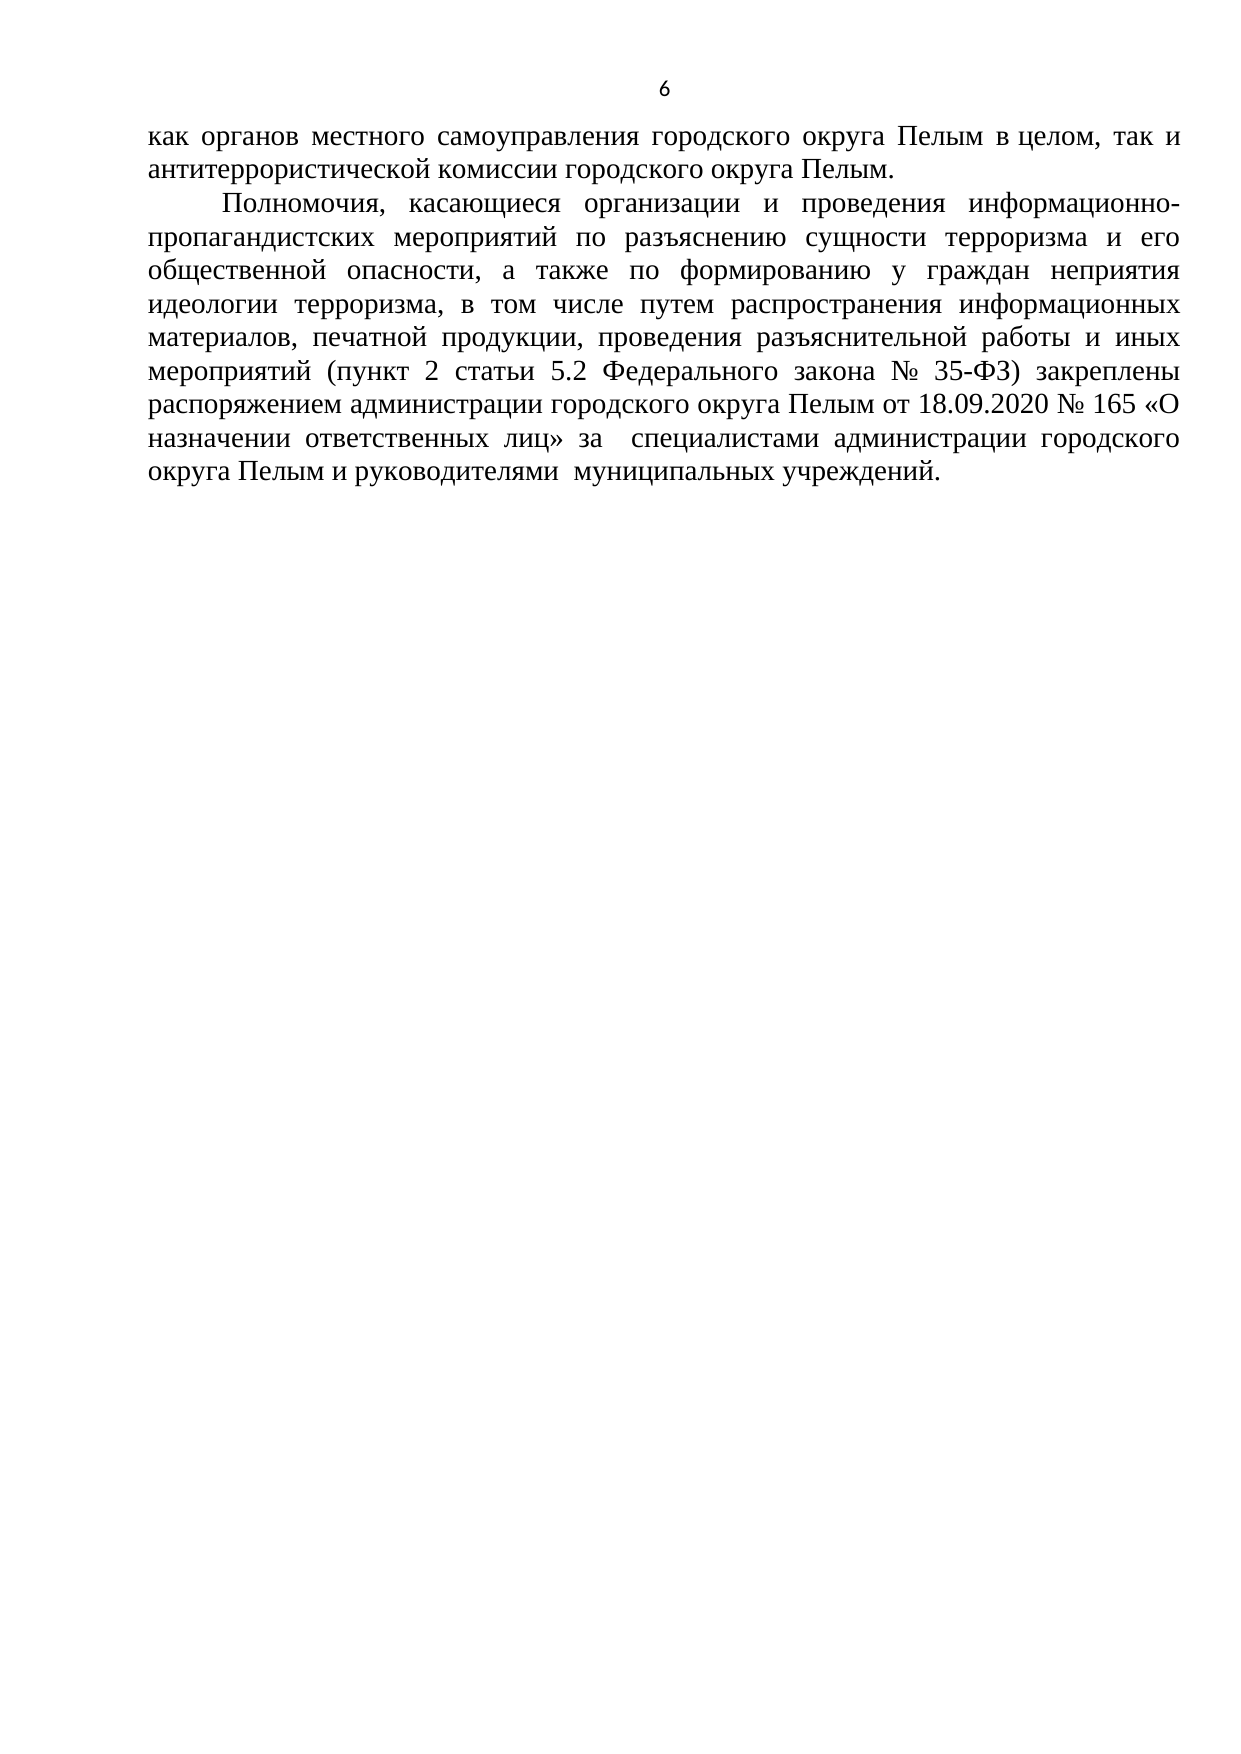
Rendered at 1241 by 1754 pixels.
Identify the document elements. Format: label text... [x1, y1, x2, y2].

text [148, 118, 1181, 185]
text Полномочия, касающиеся организации и проведения информационно-пропагандистских мероприятий по разъяснению сущности терроризма и его общественной опасности, а также по формированию у граждан неприятия идеологии терроризма, в том числе путем распространения информационных материалов, печатной продукции, проведения разъяснительной работы и иных мероприятий (пункт 2 статьи 5.2 Федерального закона № 35-ФЗ) закреплены распоряжением администрации городского округа Пелым от 18.09.2020 № 165 «О назначении ответственных лиц» за специалистами администрации городского округа Пелым и руководителями муниципальных учреждений. [148, 185, 1181, 487]
